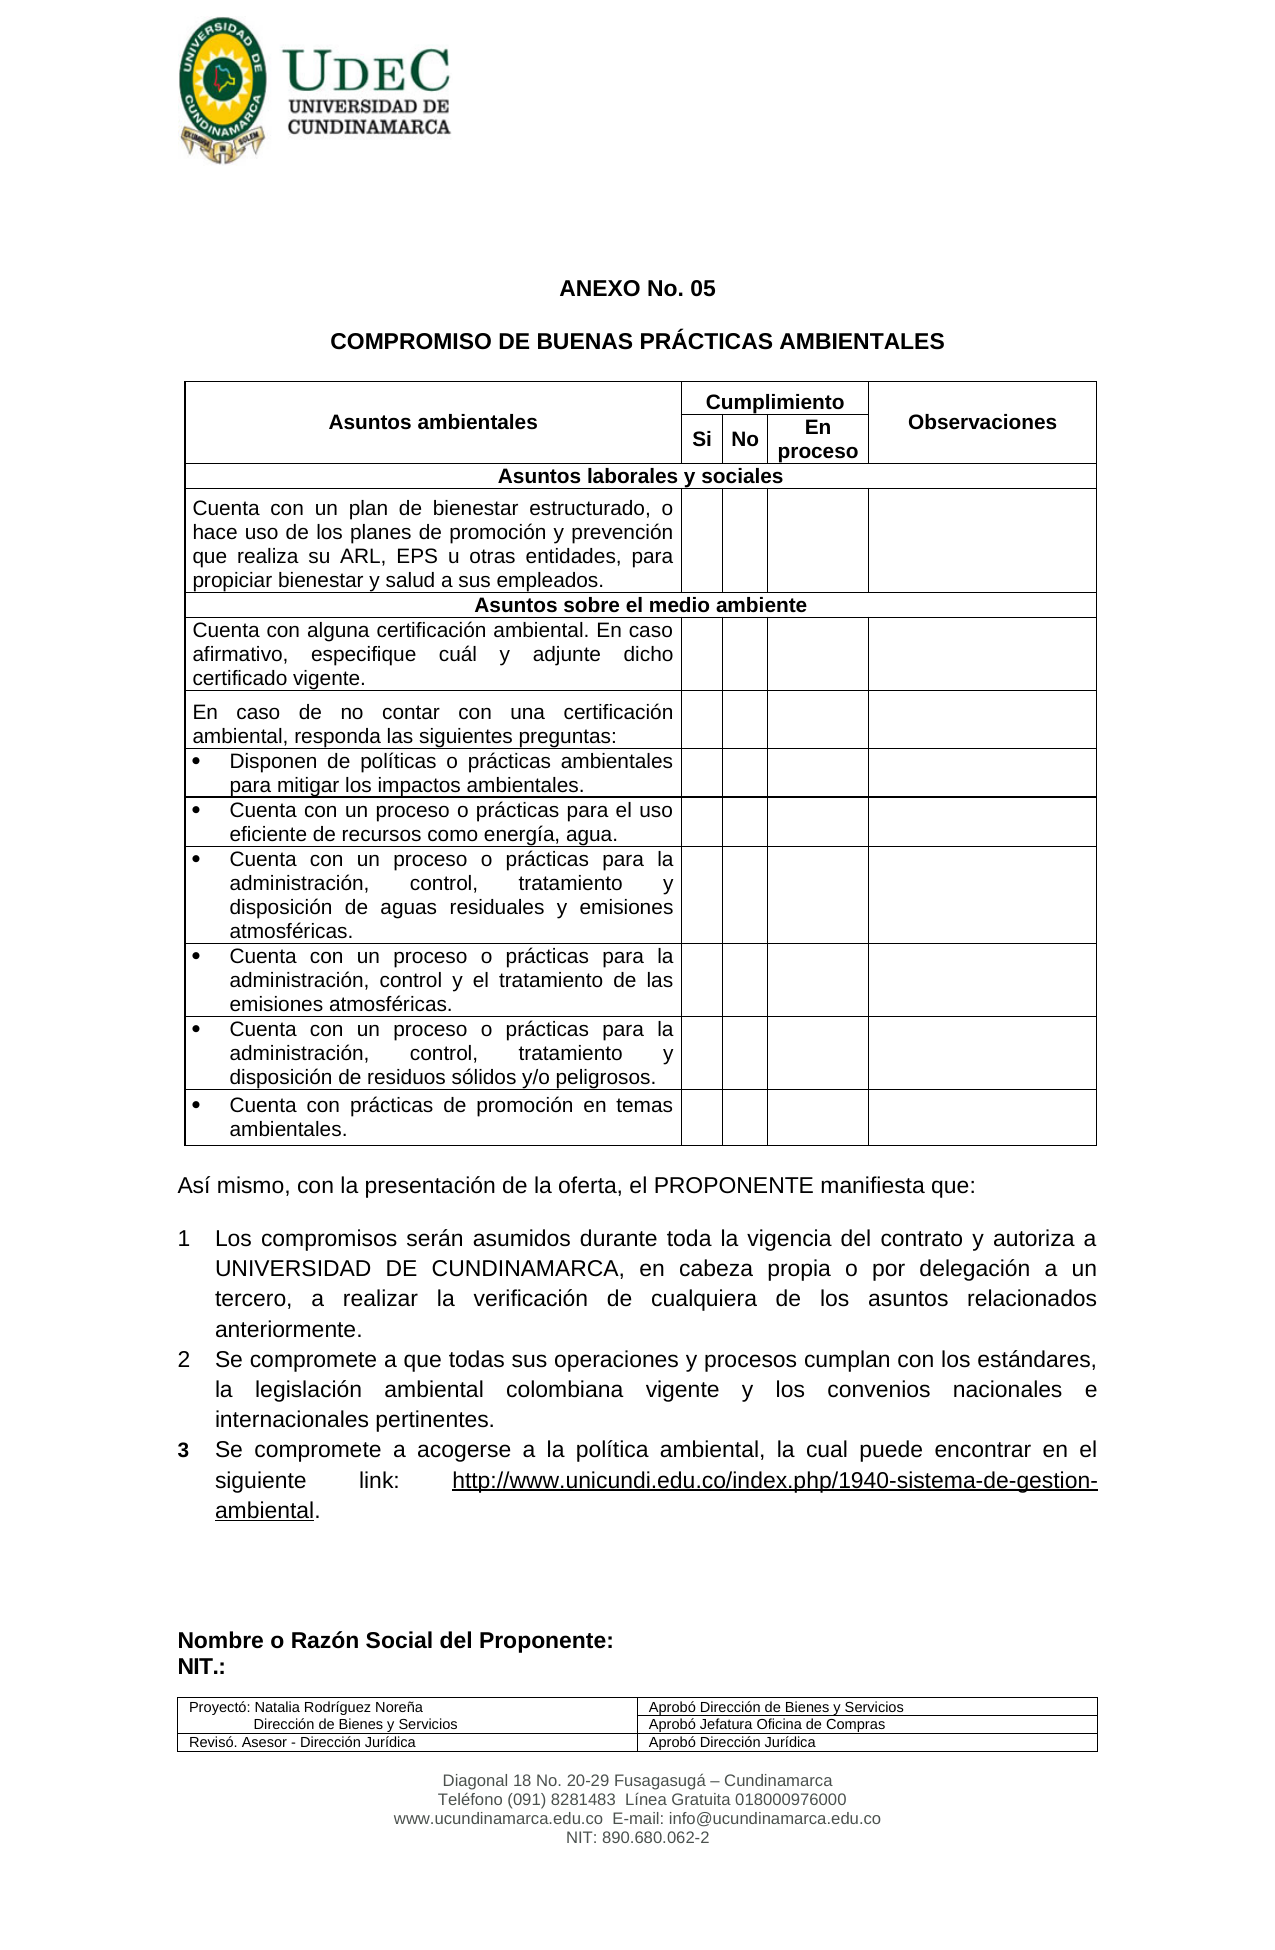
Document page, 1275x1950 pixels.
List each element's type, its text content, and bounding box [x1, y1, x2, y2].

text NIT.: [177, 1653, 1098, 1679]
text Así mismo, con la presentación de la oferta, el PROPONENTE manifiesta que: [177, 1172, 1098, 1198]
table_cell [723, 1090, 767, 1145]
table_cell [723, 691, 767, 747]
table_cell [723, 749, 767, 796]
table_cell [682, 847, 722, 942]
table_cell [768, 847, 868, 942]
table_cell Si [682, 415, 722, 463]
table_cell [869, 847, 1096, 942]
table_header Cumplimiento [682, 382, 868, 414]
table_cell [768, 618, 868, 689]
table_cell Asuntos laborales y sociales [186, 464, 1096, 488]
text ANEXO No. 05 [177, 275, 1098, 302]
table_cell [869, 1090, 1096, 1145]
table_cell [768, 944, 868, 1016]
list Se compromete a acogerse a la política ambiental, la cual puede encontrar en el siguiente link: http://www.unicundi.edu.co/index.php/1940-sistema-de-gestion-ambiental. [177, 1436, 1098, 1523]
table_cell [682, 749, 722, 796]
table_cell Cuenta con un proceso o prácticas para la administración, control, tratamiento y disposición de aguas residuales y emisiones atmosféricas. [186, 847, 681, 942]
table_cell [682, 1090, 722, 1145]
table_cell [768, 1017, 868, 1088]
list Se compromete a que todas sus operaciones y procesos cumplan con los estándares, la legislación ambiental colombiana vigente y los convenios nacionales e internacionales pertinentes. [177, 1346, 1098, 1432]
table_cell En caso de no contar con una certificación ambiental, responda las siguientes preguntas: [186, 691, 681, 747]
table_cell [869, 798, 1096, 846]
table_cell [682, 944, 722, 1016]
text COMPROMISO DE BUENAS PRÁCTICAS AMBIENTALES [177, 328, 1098, 354]
table_cell [869, 1017, 1096, 1088]
table_cell [869, 489, 1096, 592]
table_cell [723, 944, 767, 1016]
table_cell [723, 1017, 767, 1088]
table_cell [682, 489, 722, 592]
text Nombre o Razón Social del Proponente: [177, 1627, 1098, 1653]
table_cell Disponen de políticas o prácticas ambientales para mitigar los impactos ambientales. [186, 749, 681, 796]
table_cell En proceso [768, 415, 868, 463]
table_cell [869, 691, 1096, 747]
table_cell [869, 618, 1096, 689]
table_cell Cuenta con un plan de bienestar estructurado, o hace uso de los planes de promoción y prevención que realiza su ARL, EPS u otras entidades, para propiciar bienestar y salud a sus empleados. [186, 489, 681, 592]
table_cell [723, 798, 767, 846]
table_cell Cuenta con un proceso o prácticas para la administración, control y el tratamiento de las emisiones atmosféricas. [186, 944, 681, 1016]
table_cell [768, 798, 868, 846]
table_cell [723, 489, 767, 592]
table_cell [768, 489, 868, 592]
table_cell [869, 944, 1096, 1016]
table_cell Cuenta con un proceso o prácticas para el uso eficiente de recursos como energía, agua. [186, 798, 681, 846]
table_header Asuntos ambientales [186, 382, 681, 463]
picture [178, 16, 453, 166]
table_cell No [723, 415, 767, 463]
table_cell Cuenta con prácticas de promoción en temas ambientales. [186, 1090, 681, 1145]
table_cell [682, 618, 722, 689]
table_cell [869, 749, 1096, 796]
table_cell [682, 1017, 722, 1088]
table_cell [768, 749, 868, 796]
table_cell [768, 691, 868, 747]
table_cell [723, 618, 767, 689]
list Los compromisos serán asumidos durante toda la vigencia del contrato y autoriza a UNIVERSIDAD DE CUNDINAMARCA, en cabeza propia o por delegación a un tercero, a realizar la verificación de cualquiera de los asuntos relacionados anteriormente. [177, 1225, 1098, 1342]
table_cell [682, 798, 722, 846]
table_cell Asuntos sobre el medio ambiente [186, 593, 1096, 617]
table_cell Cuenta con un proceso o prácticas para la administración, control, tratamiento y disposición de residuos sólidos y/o peligrosos. [186, 1017, 681, 1088]
table_header Observaciones [869, 382, 1096, 463]
table_cell Cuenta con alguna certificación ambiental. En caso afirmativo, especifique cuál y adjunte dicho certificado vigente. [186, 618, 681, 689]
table_cell [723, 847, 767, 942]
table_cell [768, 1090, 868, 1145]
table_cell [682, 691, 722, 747]
